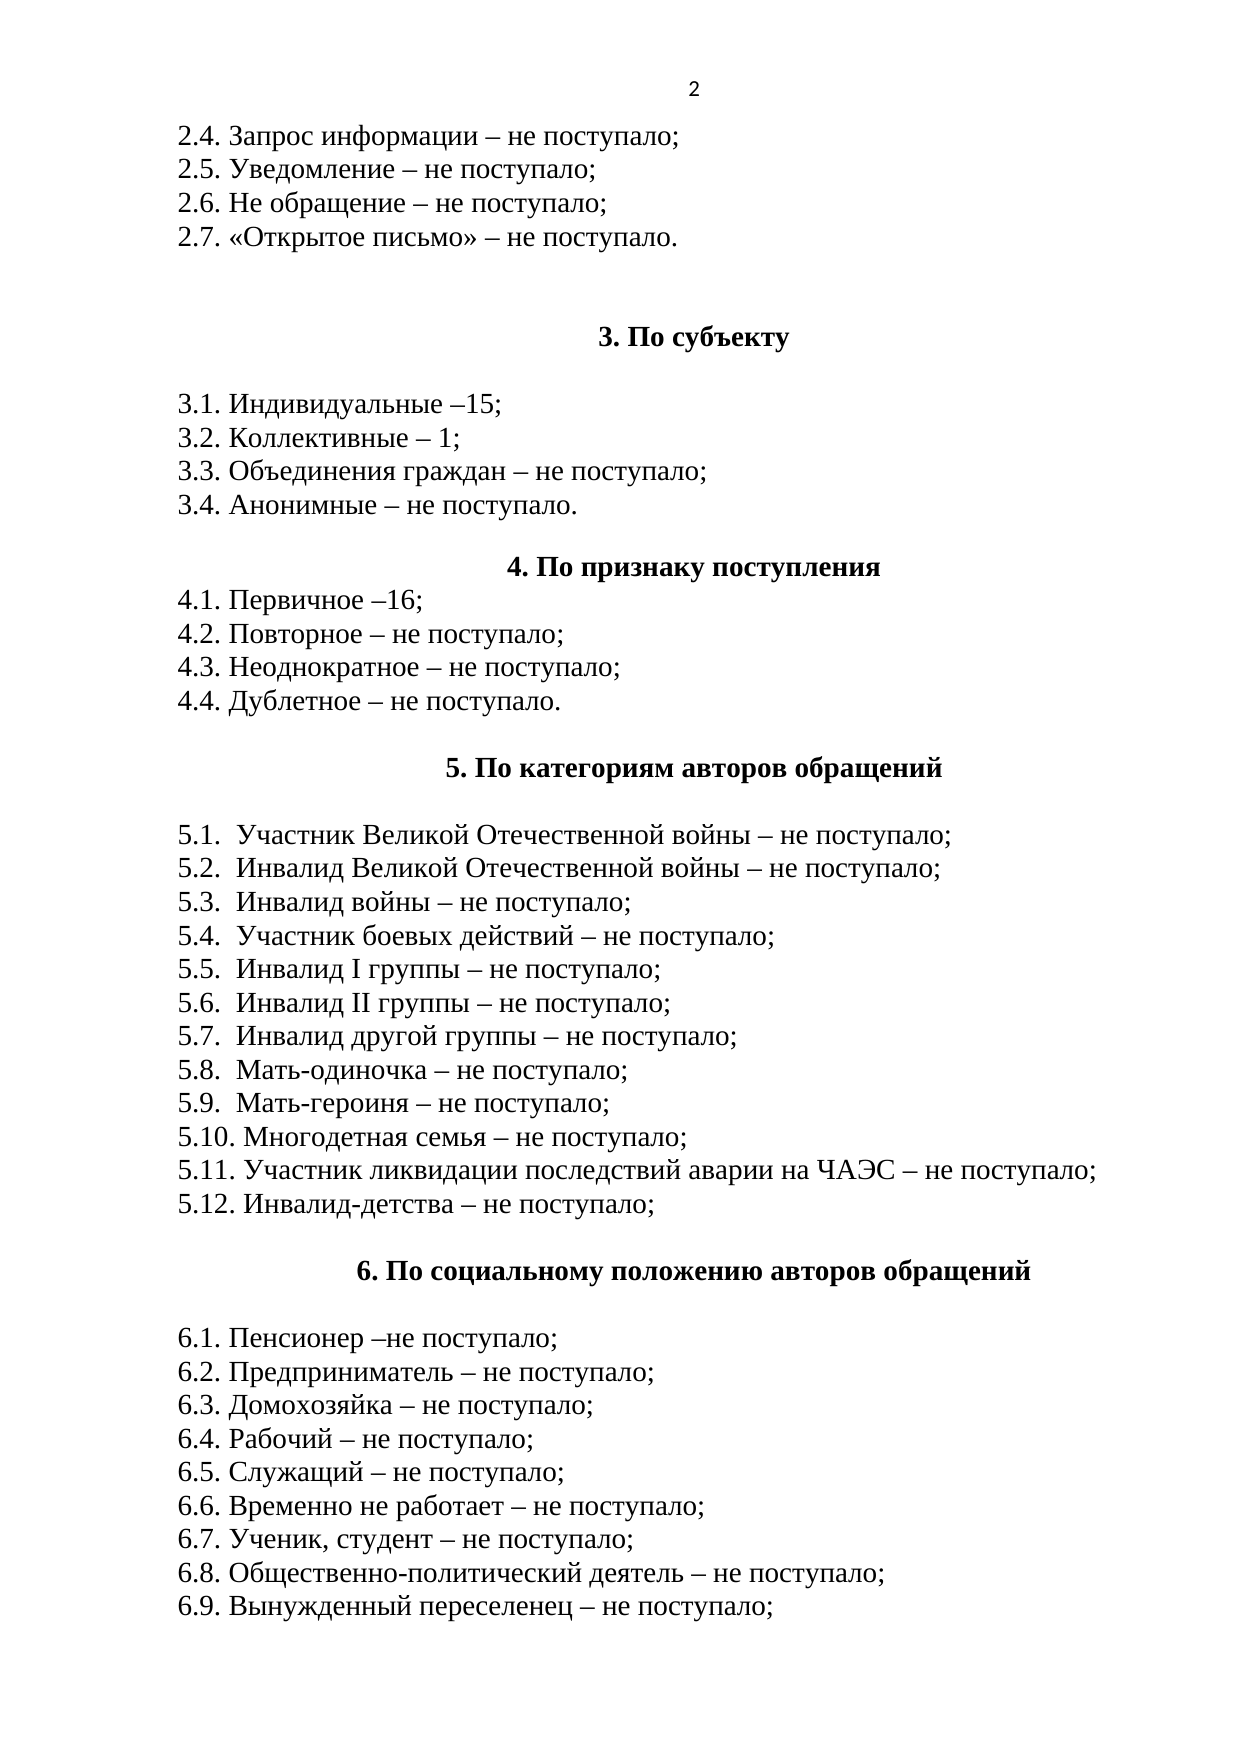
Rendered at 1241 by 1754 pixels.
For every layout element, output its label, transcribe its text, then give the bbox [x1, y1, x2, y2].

text 3.2. Коллективные – 1; [177, 420, 1211, 453]
text 5.8. Мать-одиночка – не поступало; [177, 1052, 1211, 1085]
text 6.1. Пенсионер –не поступало; [177, 1320, 1211, 1354]
text 4.3. Неоднократное – не поступало; [177, 649, 1211, 683]
text 6.5. Служащий – не поступало; [177, 1454, 1211, 1488]
text 5.4. Участник боевых действий – не поступало; [177, 918, 1211, 951]
text 4.2. Повторное – не поступало; [177, 616, 1211, 649]
text 6.3. Домохозяйка – не поступало; [177, 1387, 1211, 1421]
text 4.1. Первичное –16; [177, 582, 1211, 616]
text 5.11. Участник ликвидации последствий аварии на ЧАЭС – не поступало; [177, 1152, 1211, 1186]
text 2.6. Не обращение – не поступало; [177, 185, 1211, 219]
text 5.5. Инвалид І группы – не поступало; [177, 951, 1211, 985]
text 6. По социальному положению авторов обращений [177, 1253, 1211, 1287]
text 6.7. Ученик, студент – не поступало; [177, 1521, 1211, 1555]
text 5.7. Инвалид другой группы – не поступало; [177, 1018, 1211, 1052]
text 3. По субъекту [177, 319, 1211, 353]
text 2.7. «Открытое письмо» – не поступало. [177, 219, 1211, 252]
text 4. По признаку поступления [177, 549, 1211, 582]
text 5. По категориям авторов обращений [177, 750, 1211, 783]
text 5.2. Инвалид Великой Отечественной войны – не поступало; [177, 851, 1211, 884]
text 2.4. Запрос информации – не поступало; [177, 118, 1211, 152]
text 5.3. Инвалид войны – не поступало; [177, 884, 1211, 918]
text 2.5. Уведомление – не поступало; [177, 152, 1211, 185]
text 6.9. Вынужденный переселенец – не поступало; [177, 1588, 1211, 1622]
text 5.12. Инвалид-детства – не поступало; [177, 1186, 1211, 1219]
text 5.6. Инвалид ІІ группы – не поступало; [177, 985, 1211, 1018]
text 5.9. Мать-героиня – не поступало; [177, 1085, 1211, 1119]
text 6.8. Общественно-политический деятель – не поступало; [177, 1555, 1211, 1588]
text 4.4. Дублетное – не поступало. [177, 683, 1211, 716]
text 6.2. Предприниматель – не поступало; [177, 1354, 1211, 1387]
text 6.4. Рабочий – не поступало; [177, 1421, 1211, 1454]
text 5.1. Участник Великой Отечественной войны – не поступало; [177, 817, 1211, 851]
text 6.6. Временно не работает – не поступало; [177, 1488, 1211, 1521]
text 3.4. Анонимные – не поступало. [177, 487, 1211, 521]
text 5.10. Многодетная семья – не поступало; [177, 1119, 1211, 1152]
text 3.3. Объединения граждан – не поступало; [177, 453, 1211, 487]
text 3.1. Индивидуальные –15; [177, 386, 1211, 420]
